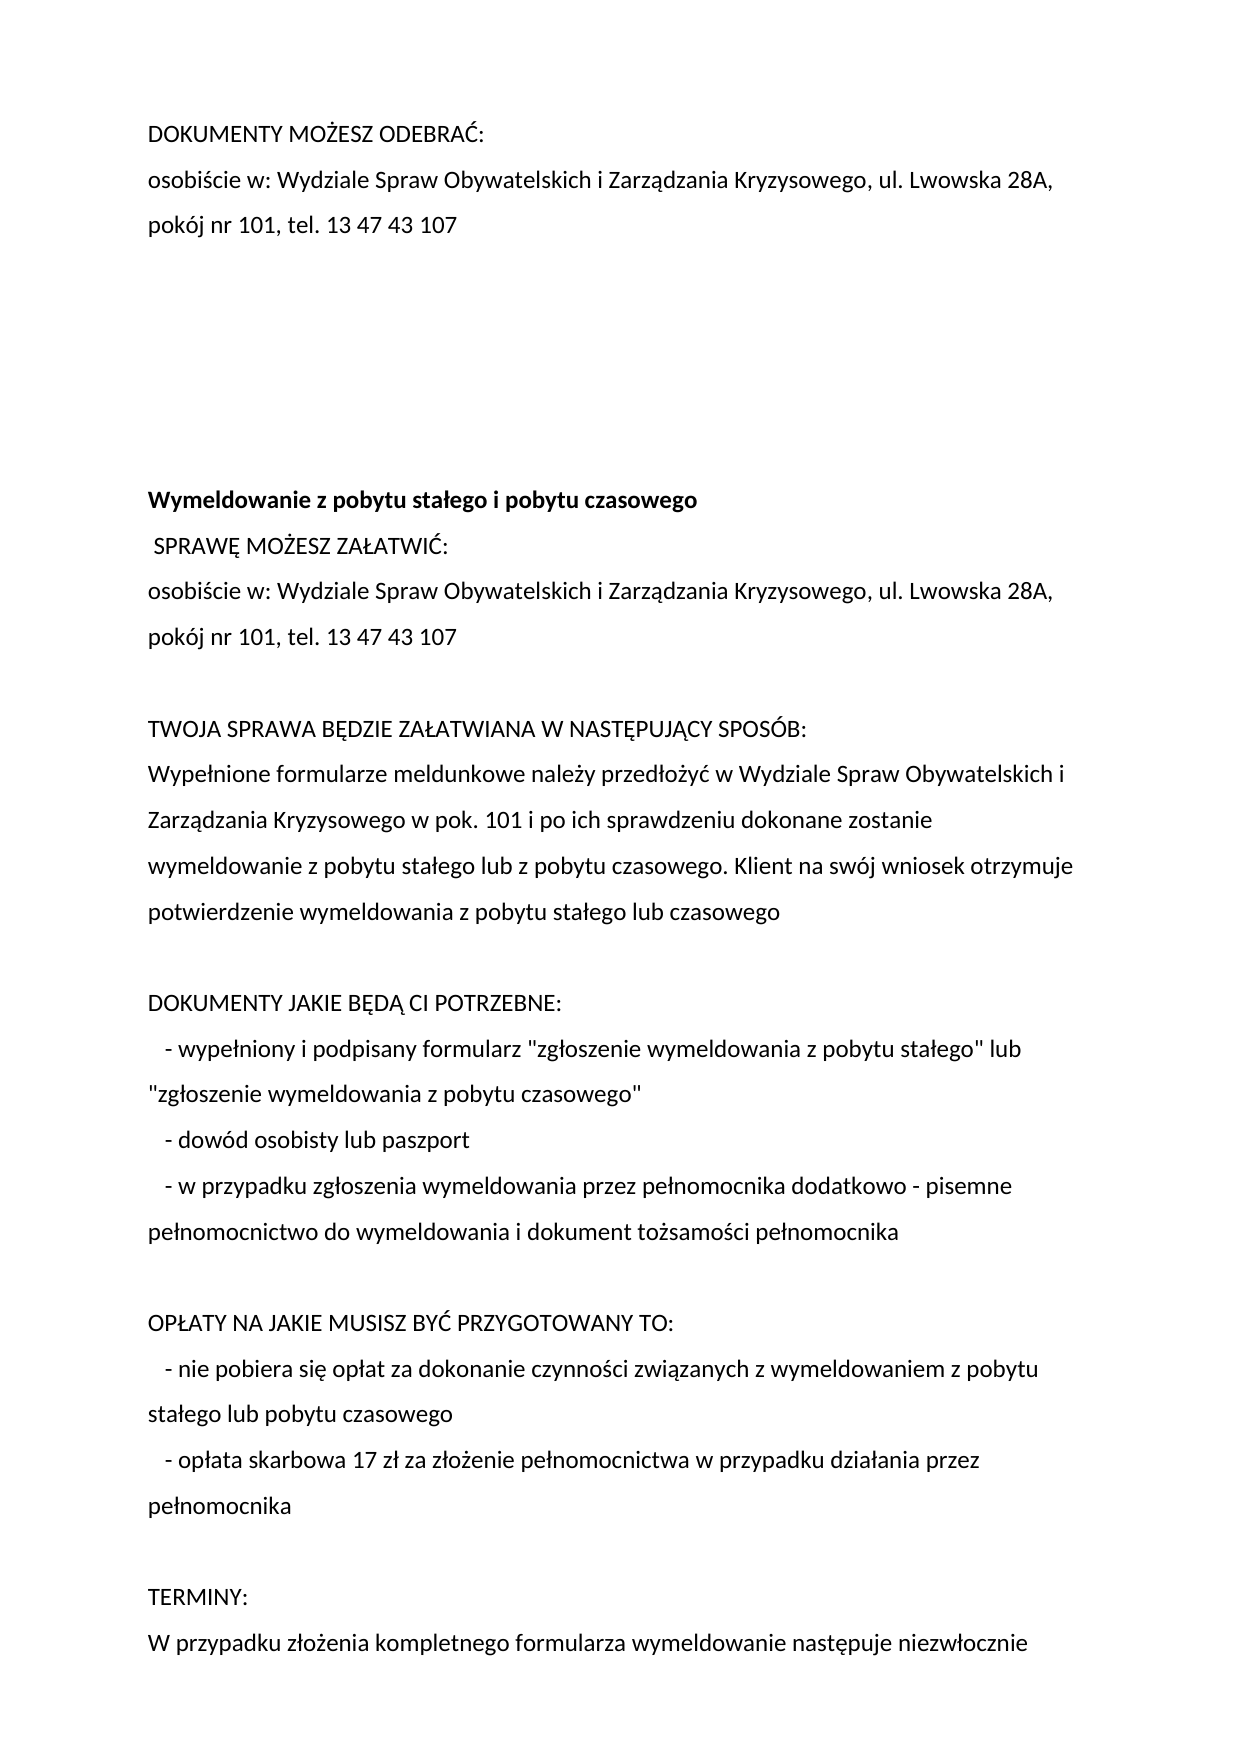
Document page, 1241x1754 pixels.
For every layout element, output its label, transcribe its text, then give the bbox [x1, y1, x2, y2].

text TWOJA SPRAWA BĘDZIE ZAŁATWIANA W NASTĘPUJĄCY SPOSÓB: [148, 713, 1093, 743]
text - dowód osobisty lub paszport [148, 1124, 1093, 1155]
text W przypadku złożenia kompletnego formularza wymeldowanie następuje niezwłocznie [148, 1627, 1093, 1658]
text - nie pobiera się opłat za dokonanie czynności związanych z wymeldowaniem z pobytu stałego lub pobytu czasowego [148, 1353, 1093, 1429]
text DOKUMENTY MOŻESZ ODEBRAĆ: [148, 118, 1093, 149]
text - w przypadku zgłoszenia wymeldowania przez pełnomocnika dodatkowo - pisemne pełnomocnictwo do wymeldowania i dokument tożsamości pełnomocnika [148, 1170, 1093, 1246]
text - wypełniony i podpisany formularz "zgłoszenie wymeldowania z pobytu stałego" lub "zgłoszenie wymeldowania z pobytu czasowego" [148, 1033, 1093, 1109]
text - opłata skarbowa 17 zł za złożenie pełnomocnictwa w przypadku działania przez pełnomocnika [148, 1444, 1093, 1521]
text TERMINY: [148, 1582, 1093, 1612]
text osobiście w: Wydziale Spraw Obywatelskich i Zarządzania Kryzysowego, ul. Lwowska 28A, pokój nr 101, tel. 13 47 43 107 [148, 164, 1093, 240]
text DOKUMENTY JAKIE BĘDĄ CI POTRZEBNE: [148, 987, 1093, 1018]
text osobiście w: Wydziale Spraw Obywatelskich i Zarządzania Kryzysowego, ul. Lwowska 28A, pokój nr 101, tel. 13 47 43 107 [148, 576, 1093, 652]
text OPŁATY NA JAKIE MUSISZ BYĆ PRZYGOTOWANY TO: [148, 1307, 1093, 1338]
text SPRAWĘ MOŻESZ ZAŁATWIĆ: [148, 530, 1093, 560]
text Wymeldowanie z pobytu stałego i pobytu czasowego [148, 484, 1093, 514]
text Wypełnione formularze meldunkowe należy przedłożyć w Wydziale Spraw Obywatelskich i Zarządzania Kryzysowego w pok. 101 i po ich sprawdzeniu dokonane zostanie wymeldowanie z pobytu stałego lub z pobytu czasowego. Klient na swój wniosek otrzymuje potwierdzenie wymeldowania z pobytu stałego lub czasowego [148, 758, 1093, 926]
